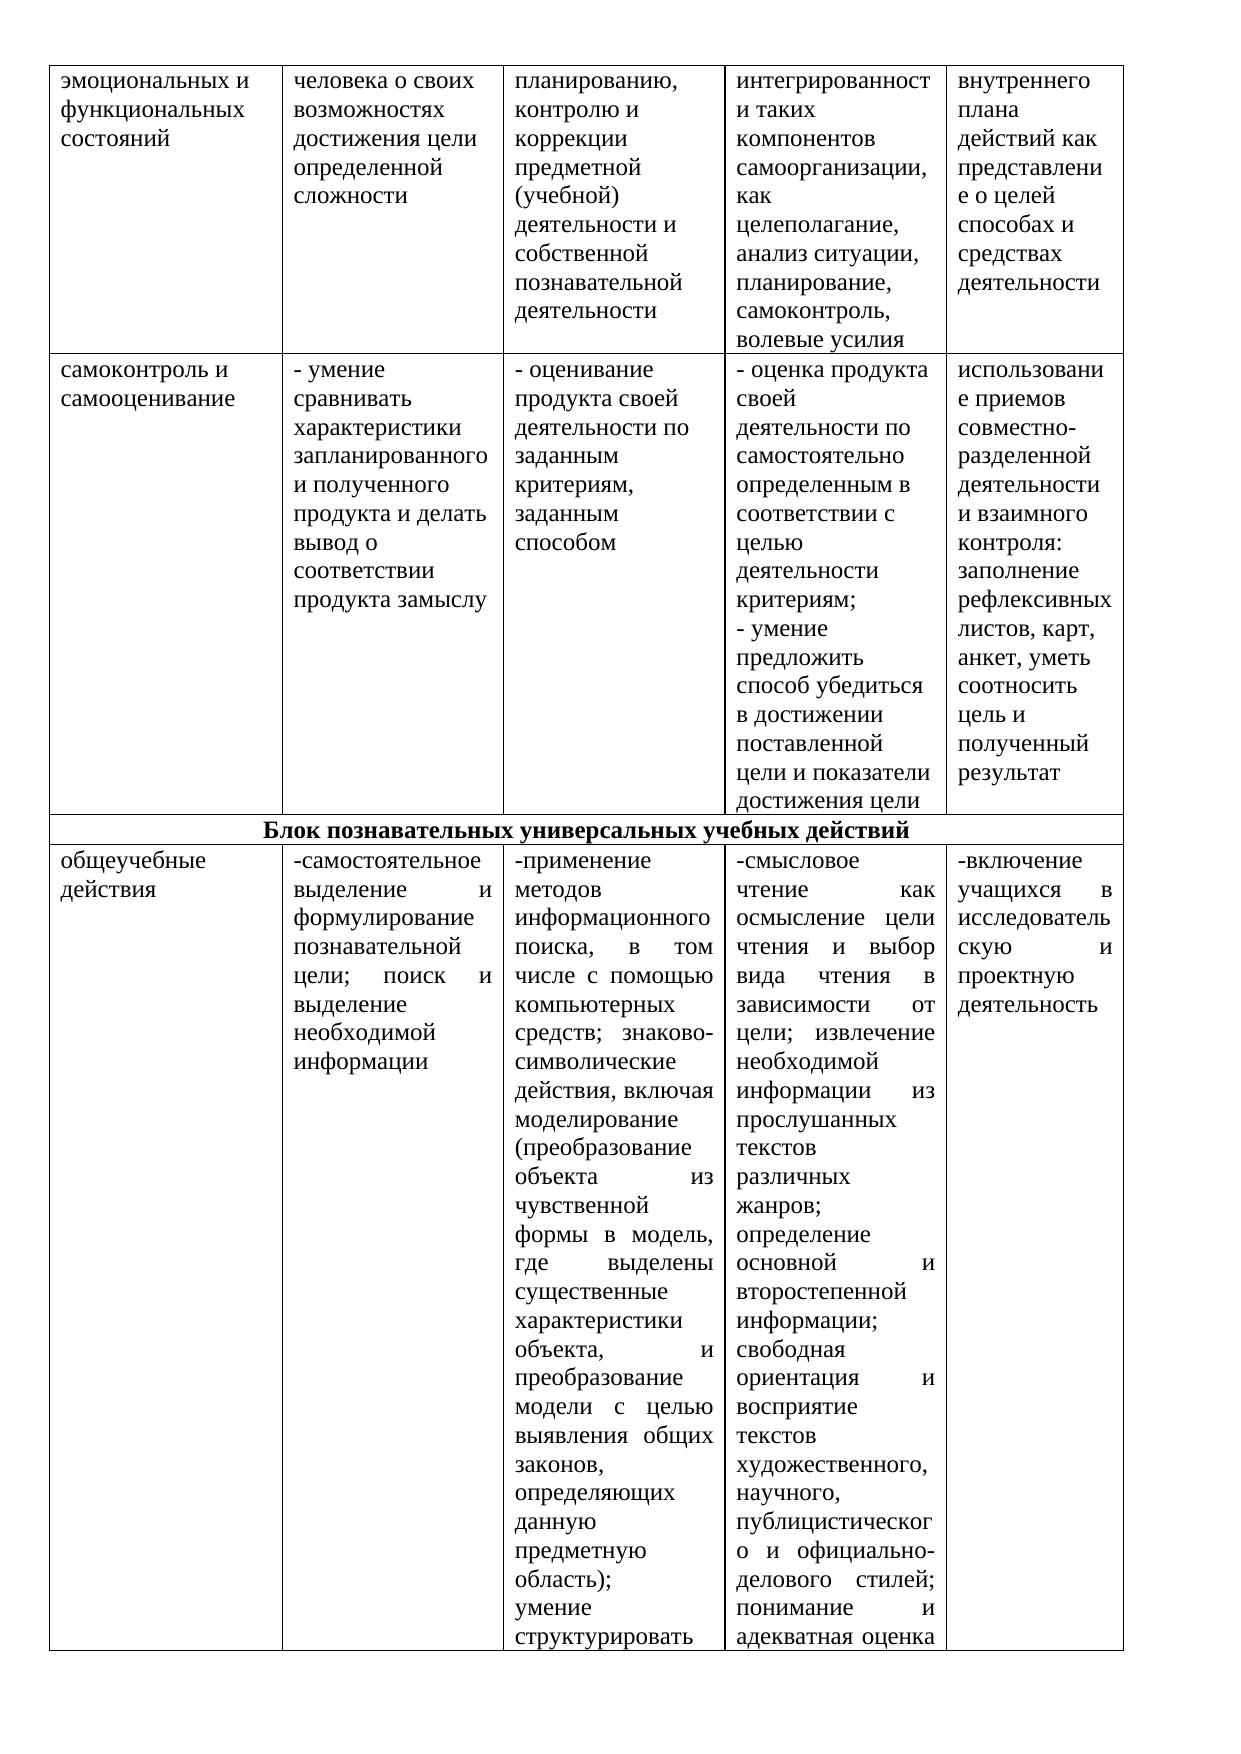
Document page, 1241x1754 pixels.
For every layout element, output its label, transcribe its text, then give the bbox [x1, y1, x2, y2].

table_cell - умение сравнивать характеристики запланированного и полученного продукта и делать вывод о соответствии продукта замыслу [283, 354, 503, 814]
table_cell - оценивание продукта своей деятельности по заданным критериям, заданным способом [504, 354, 724, 814]
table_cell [504, 66, 724, 353]
table_cell -представление человека о своих возможностях достижения цели определенной сложности [283, 66, 503, 353]
table_cell самоконтроль и самооценивание [50, 354, 282, 814]
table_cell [947, 66, 1123, 353]
table_cell Блок познавательных универсальных учебных действий [50, 815, 1123, 844]
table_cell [726, 845, 946, 1650]
table_cell - оценка продукта своей деятельности по самостоятельно определенным в соответствии с целью деятельности критериям; - умение предложить способ убедиться в достижении поставленной цели и показатели достижения цели [726, 354, 946, 814]
table_cell использование приемов совместно-разделенной деятельности и взаимного контроля: заполнение рефлексивных листов, карт, анкет, уметь соотносить цель и полученный результат [947, 354, 1123, 814]
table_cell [50, 845, 282, 1650]
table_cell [283, 845, 503, 1650]
table_cell саморегуляция эмоциональных и функциональных состояний [50, 66, 282, 353]
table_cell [947, 845, 1123, 1650]
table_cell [726, 66, 946, 353]
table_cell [504, 845, 724, 1650]
